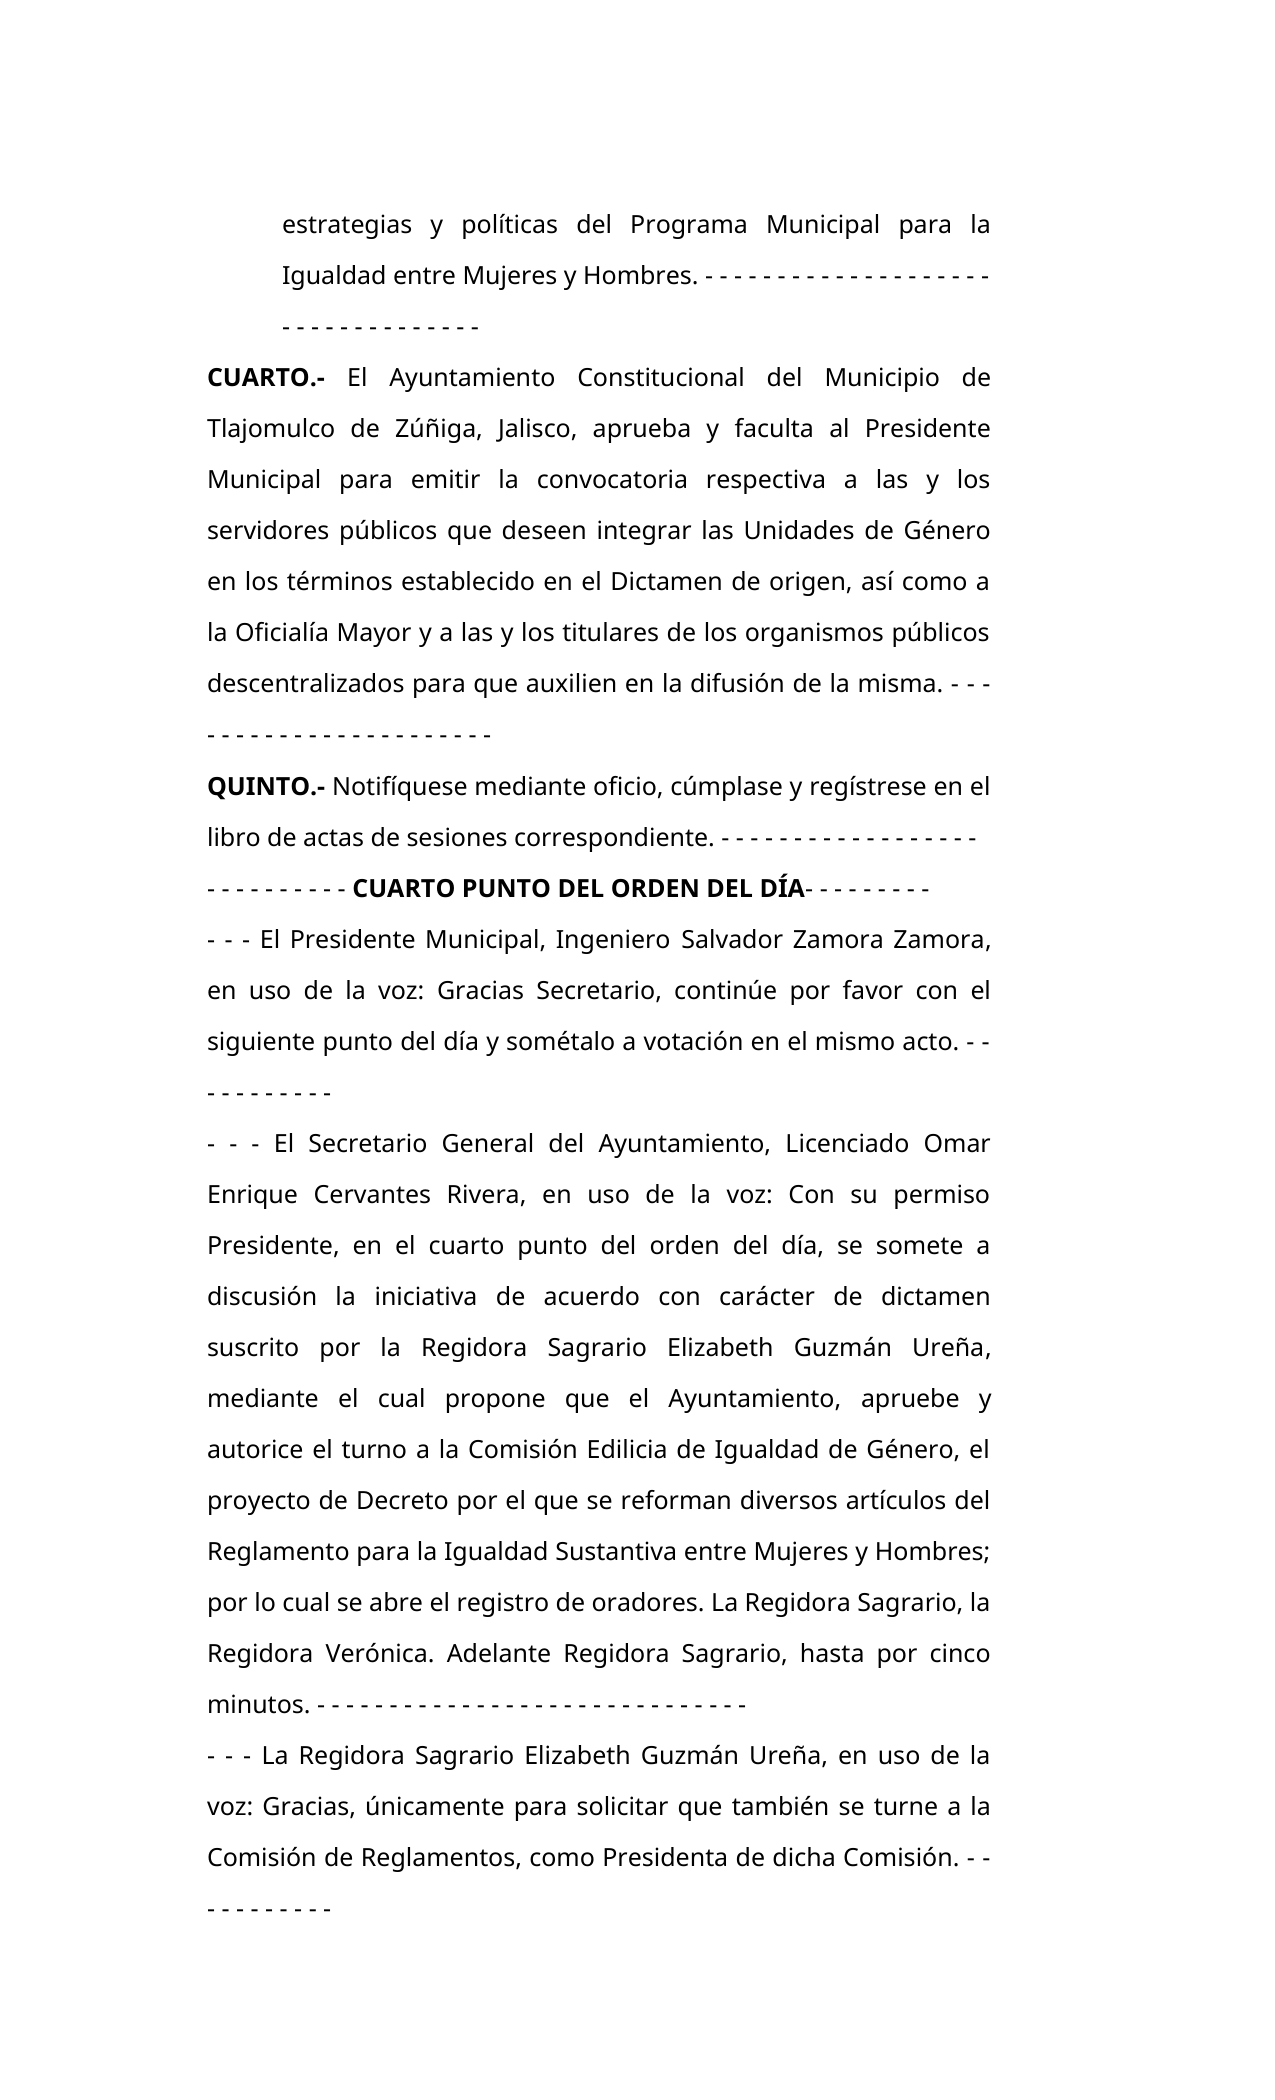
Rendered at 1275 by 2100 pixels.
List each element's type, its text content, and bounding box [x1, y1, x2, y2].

text QUINTO.- Notifíquese mediante oficio, cúmplase y regístrese en el libro de actas de sesiones correspondiente. - - - - - - - - - - - - - - - - - - [207, 768, 991, 853]
text - - - El Presidente Municipal, Ingeniero Salvador Zamora Zamora, en uso de la voz: Gracias Secretario, continúe por favor con el siguiente punto del día y sométalo a votación en el mismo acto. - - - - - - - - - - - [207, 921, 991, 1108]
text - - - - - - - - - - CUARTO PUNTO DEL ORDEN DEL DÍA- - - - - - - - - [207, 870, 991, 904]
text - - - El Secretario General del Ayuntamiento, Licenciado Omar Enrique Cervantes Rivera, en uso de la voz: Con su permiso Presidente, en el cuarto punto del orden del día, se somete a discusión la iniciativa de acuerdo con carácter de dictamen suscrito por la Regidora Sagrario Elizabeth Guzmán Ureña, mediante el cual propone que el Ayuntamiento, apruebe y autorice el turno a la Comisión Edilicia de Igualdad de Género, el proyecto de Decreto por el que se reforman diversos artículos del Reglamento para la Igualdad Sustantiva entre Mujeres y Hombres; por lo cual se abre el registro de oradores. La Regidora Sagrario, la Regidora Verónica. Adelante Regidora Sagrario, hasta por cinco minutos. - - - - - - - - - - - - - - - - - - - - - - - - - - - - - - [207, 1126, 991, 1721]
text - - - La Regidora Sagrario Elizabeth Guzmán Ureña, en uso de la voz: Gracias, únicamente para solicitar que también se turne a la Comisión de Reglamentos, como Presidenta de dicha Comisión. - - - - - - - - - - - [207, 1738, 991, 1925]
text CUARTO.- El Ayuntamiento Constitucional del Municipio de Tlajomulco de Zúñiga, Jalisco, aprueba y faculta al Presidente Municipal para emitir la convocatoria respectiva a las y los servidores públicos que deseen integrar las Unidades de Género en los términos establecido en el Dictamen de origen, así como a la Oficialía Mayor y a las y los titulares de los organismos públicos descentralizados para que auxilien en la difusión de la misma. - - - - - - - - - - - - - - - - - - - - - - - [207, 360, 991, 751]
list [244, 207, 991, 343]
